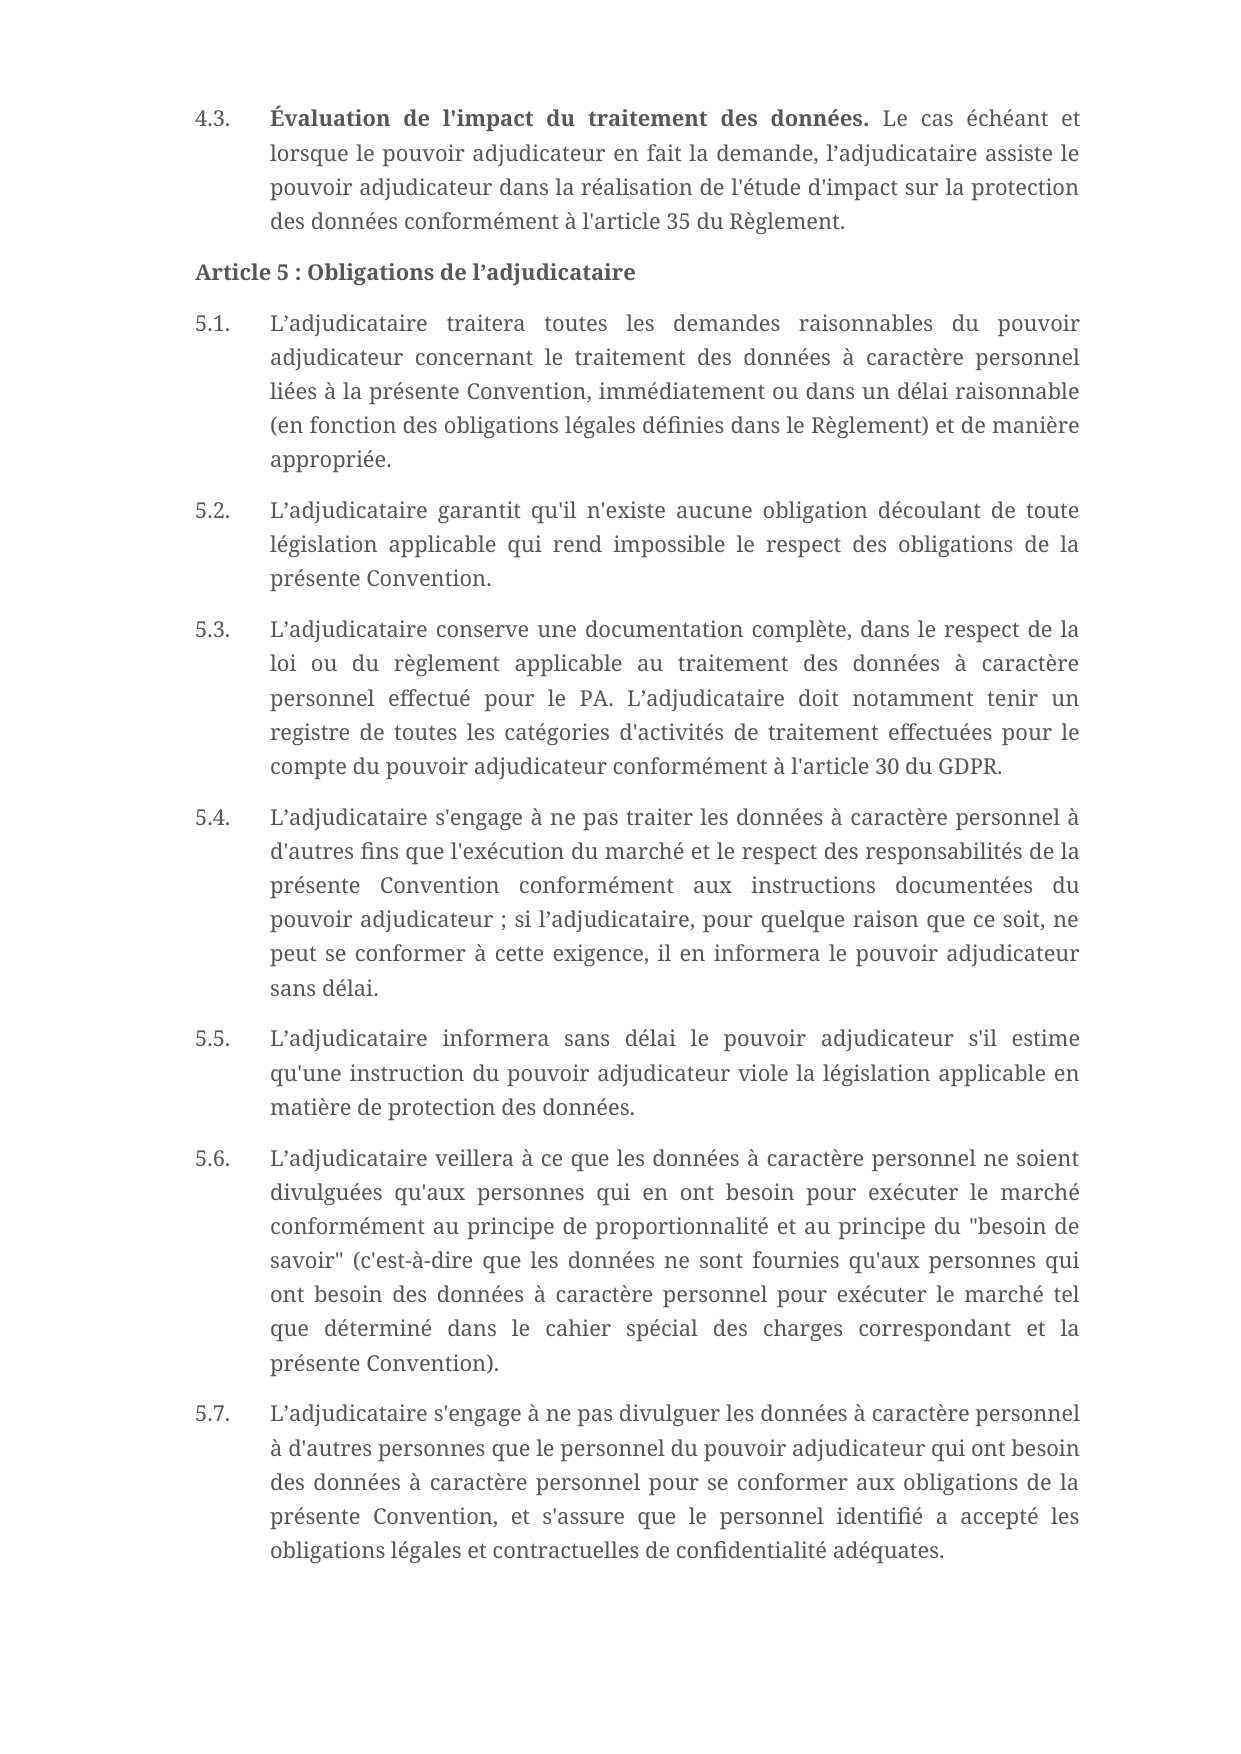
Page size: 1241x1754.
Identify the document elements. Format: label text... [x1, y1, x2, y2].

list Évaluation de l'impact du traitement des données. Le cas échéant et lorsque le pouvoir adjudicateur en fait la demande, l’adjudicataire assiste le pouvoir adjudicateur dans la réalisation de l'étude d'impact sur la protection des données conformément à l'article 35 du Règlement. [195, 103, 1081, 236]
list L’adjudicataire veillera à ce que les données à caractère personnel ne soient divulguées qu'aux personnes qui en ont besoin pour exécuter le marché conformément au principe de proportionnalité et au principe du "besoin de savoir" (c'est-à-dire que les données ne sont fournies qu'aux personnes qui ont besoin des données à caractère personnel pour exécuter le marché tel que déterminé dans le cahier spécial des charges correspondant et la présente Convention). [195, 1143, 1081, 1377]
list L’adjudicataire s'engage à ne pas traiter les données à caractère personnel à d'autres fins que l'exécution du marché et le respect des responsabilités de la présente Convention conformément aux instructions documentées du pouvoir adjudicateur ; si l’adjudicataire, pour quelque raison que ce soit, ne peut se conformer à cette exigence, il en informera le pouvoir adjudicateur sans délai. [195, 802, 1081, 1002]
list L’adjudicataire garantit qu'il n'existe aucune obligation découlant de toute législation applicable qui rend impossible le respect des obligations de la présente Convention. [195, 495, 1081, 593]
list L’adjudicataire s'engage à ne pas divulguer les données à caractère personnel à d'autres personnes que le personnel du pouvoir adjudicateur qui ont besoin des données à caractère personnel pour se conformer aux obligations de la présente Convention, et s'assure que le personnel identifié a accepté les obligations légales et contractuelles de confidentialité adéquates. [195, 1398, 1081, 1565]
list L’adjudicataire conserve une documentation complète, dans le respect de la loi ou du règlement applicable au traitement des données à caractère personnel effectué pour le PA. L’adjudicataire doit notamment tenir un registre de toutes les catégories d'activités de traitement effectuées pour le compte du pouvoir adjudicateur conformément à l'article 30 du GDPR. [195, 614, 1081, 781]
text Article 5 : Obligations de l’adjudicataire [195, 257, 1081, 287]
list L’adjudicataire informera sans délai le pouvoir adjudicateur s'il estime qu'une instruction du pouvoir adjudicateur viole la législation applicable en matière de protection des données. [195, 1023, 1081, 1122]
list L’adjudicataire traitera toutes les demandes raisonnables du pouvoir adjudicateur concernant le traitement des données à caractère personnel liées à la présente Convention, immédiatement ou dans un délai raisonnable (en fonction des obligations légales définies dans le Règlement) et de manière appropriée. [195, 308, 1081, 474]
